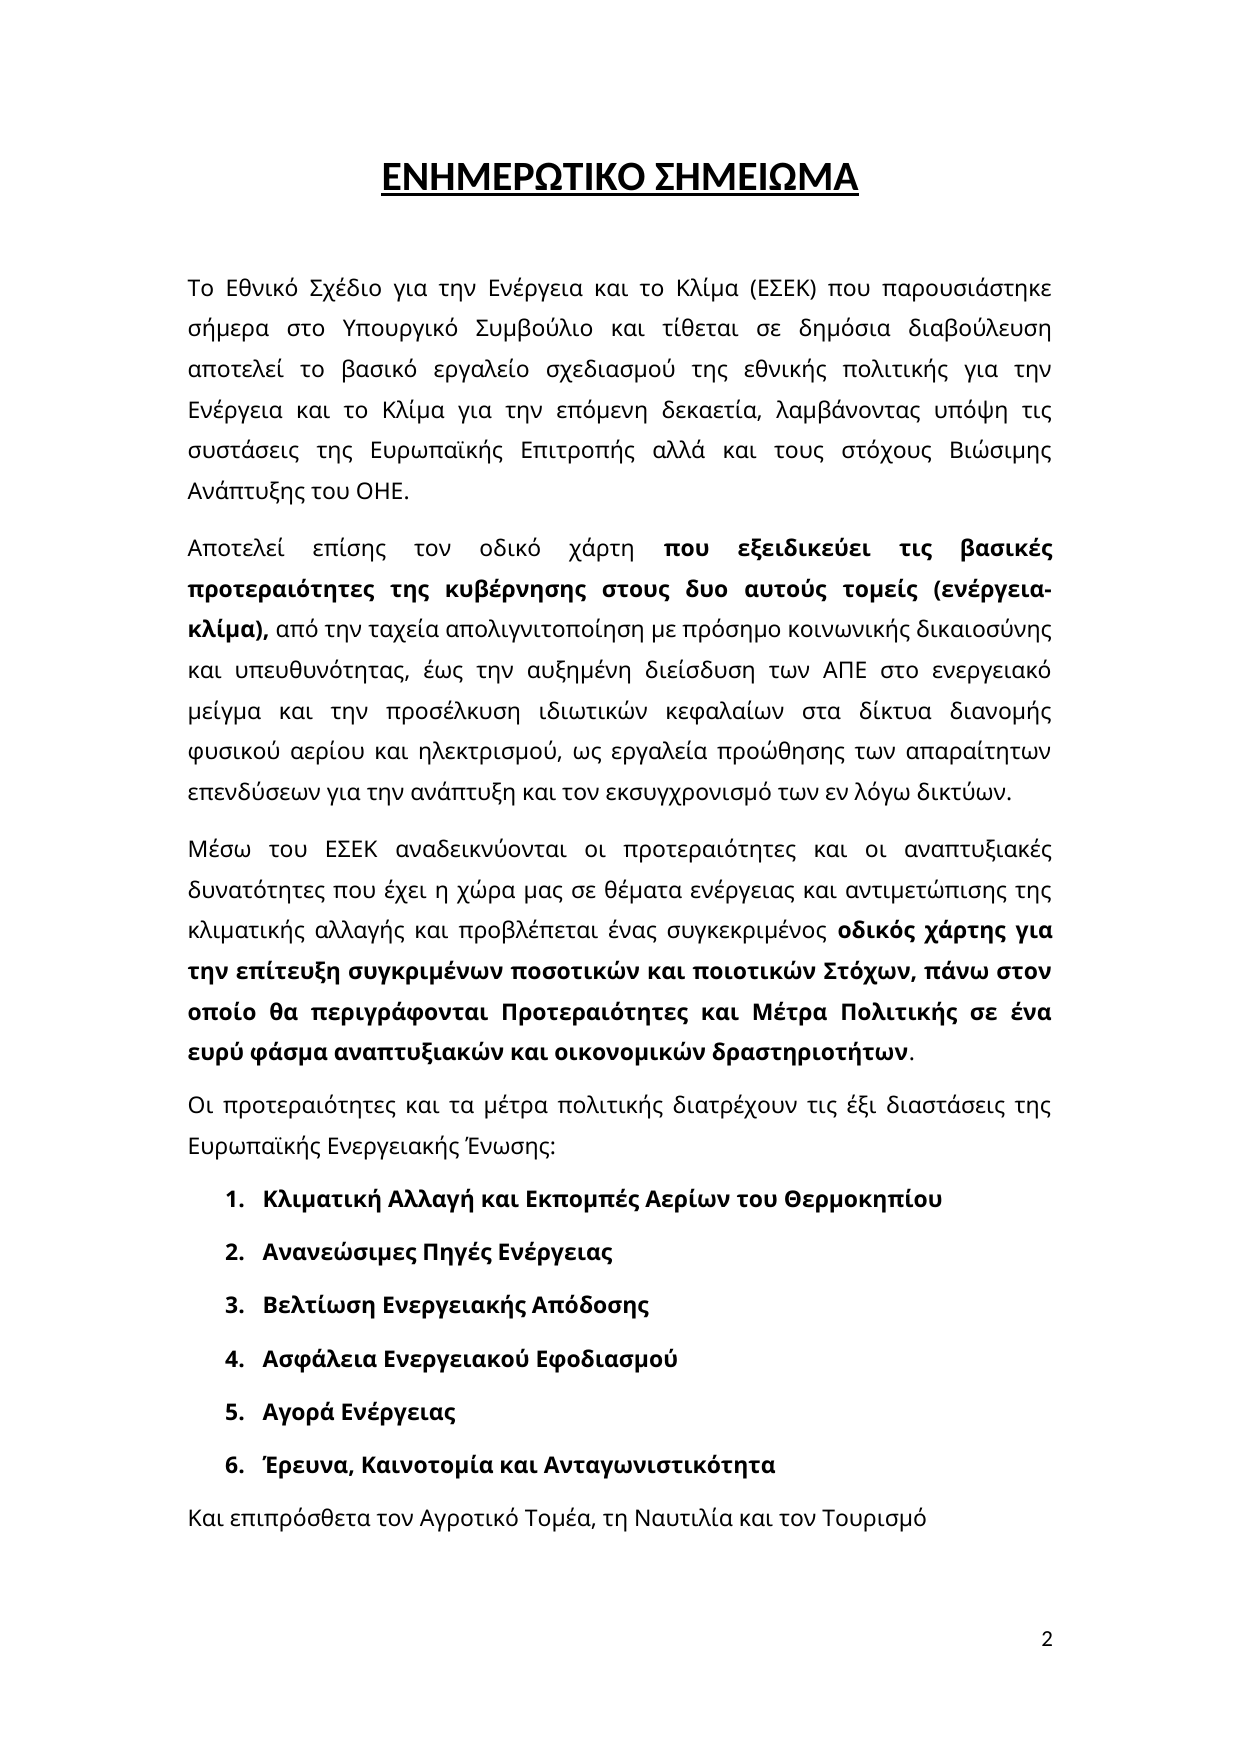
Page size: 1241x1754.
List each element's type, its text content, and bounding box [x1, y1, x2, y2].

text Και επιπρόσθετα τον Αγροτικό Τομέα, τη Ναυτιλία και τον Τουρισμό [187, 1502, 1053, 1533]
list Βελτίωση Ενεργειακής Απόδοσης [225, 1289, 1053, 1321]
text Οι προτεραιότητες και τα μέτρα πολιτικής διατρέχουν τις έξι διαστάσεις της Ευρωπαϊκής Ενεργειακής Ένωσης: [187, 1089, 1053, 1161]
text Αποτελεί επίσης τον οδικό χάρτη που εξειδικεύει τις βασικές προτεραιότητες της κυβέρνησης στους δυο αυτούς τομείς (ενέργεια-κλίμα), από την ταχεία απολιγνιτοποίηση με πρόσημο κοινωνικής δικαιοσύνης και υπευθυνότητας, έως την αυξημένη διείσδυση των ΑΠΕ στο ενεργειακό μείγμα και την προσέλκυση ιδιωτικών κεφαλαίων στα δίκτυα διανομής φυσικού αερίου και ηλεκτρισμού, ως εργαλεία προώθησης των απαραίτητων επενδύσεων για την ανάπτυξη και τον εκσυγχρονισμό των εν λόγω δικτύων. [187, 532, 1053, 807]
text ENHMEΡΩΤΙΚΟ ΣΗΜΕΙΩΜΑ [187, 150, 1053, 201]
list Ασφάλεια Ενεργειακού Εφοδιασμού [225, 1343, 1053, 1374]
text Το Εθνικό Σχέδιο για την Ενέργεια και το Κλίμα (ΕΣΕΚ) που παρουσιάστηκε σήμερα στο Υπουργικό Συμβούλιο και τίθεται σε δημόσια διαβούλευση αποτελεί το βασικό εργαλείο σχεδιασμού της εθνικής πολιτικής για την Ενέργεια και το Κλίμα για την επόμενη δεκαετία, λαμβάνοντας υπόψη τις συστάσεις της Ευρωπαϊκής Επιτροπής αλλά και τους στόχους Βιώσιμης Ανάπτυξης του ΟΗΕ. [187, 272, 1053, 506]
list Ανανεώσιμες Πηγές Ενέργειας [225, 1236, 1053, 1268]
list Αγορά Ενέργειας [225, 1396, 1053, 1427]
text Μέσω του ΕΣΕΚ αναδεικνύονται οι προτεραιότητες και οι αναπτυξιακές δυνατότητες που έχει η χώρα μας σε θέματα ενέργειας και αντιμετώπισης της κλιματικής αλλαγής και προβλέπεται ένας συγκεκριμένος οδικός χάρτης για την επίτευξη συγκριμένων ποσοτικών και ποιοτικών Στόχων, πάνω στον οποίο θα περιγράφονται Προτεραιότητες και Μέτρα Πολιτικής σε ένα ευρύ φάσμα αναπτυξιακών και οικονομικών δραστηριοτήτων. [187, 833, 1053, 1068]
list Έρευνα, Καινοτομία και Ανταγωνιστικότητα [225, 1449, 1053, 1480]
list Κλιματική Αλλαγή και Εκπομπές Αερίων του Θερμοκηπίου [225, 1183, 1053, 1214]
